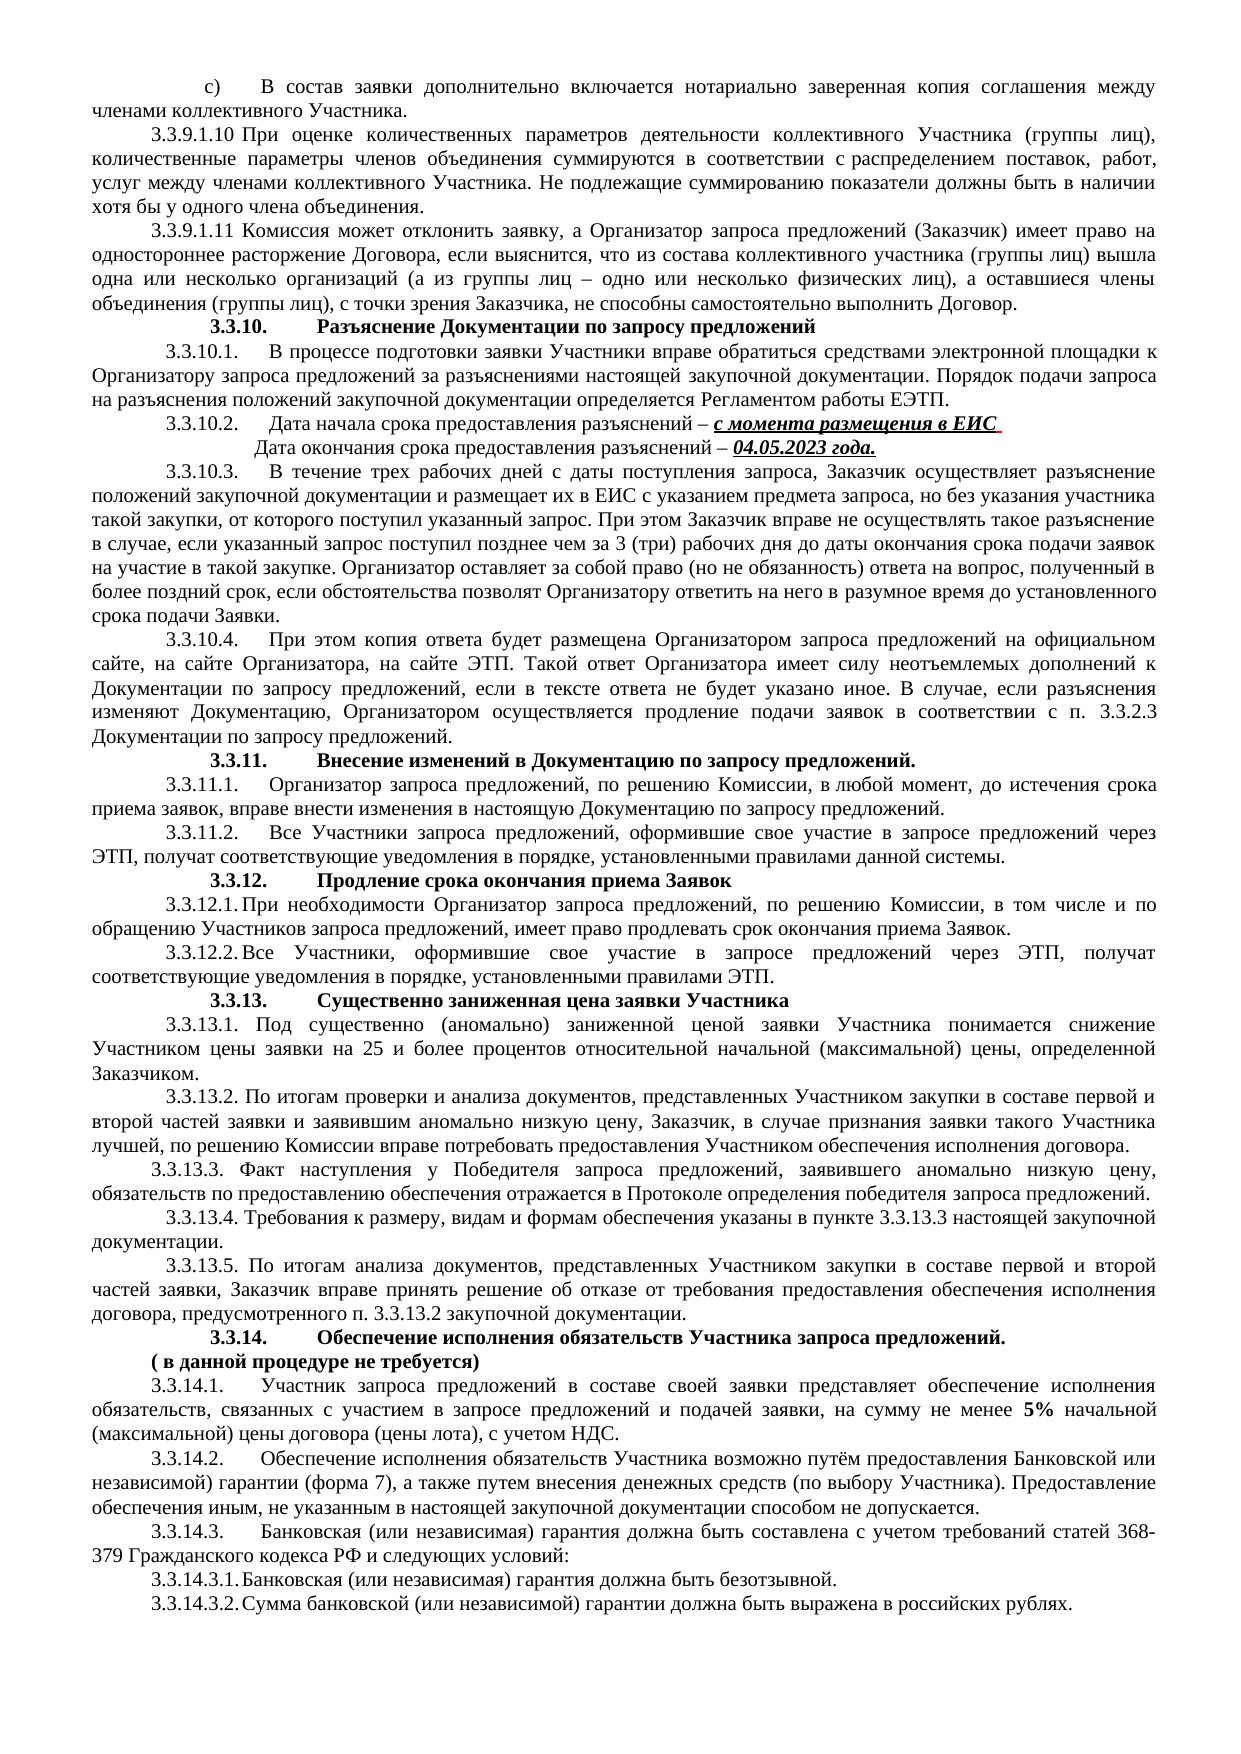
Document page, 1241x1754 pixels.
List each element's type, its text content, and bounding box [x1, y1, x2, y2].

list В процессе подготовки заявки Участники вправе обратиться средствами электронной площадки к Организатору запроса предложений за разъяснениями настоящей закупочной документации. Порядок подачи запроса на разъяснения положений закупочной документации определяется Регламентом работы ЕЭТП. [92, 338, 1157, 411]
text 3.3.13.1. Под существенно (аномально) заниженной ценой заявки Участника понимается снижение Участником цены заявки на 25 и более процентов относительной начальной (максимальной) цены, определенной Заказчиком. [92, 1012, 1157, 1084]
subtitle Существенно заниженная цена заявки Участника [92, 988, 1157, 1012]
list В течение трех рабочих дней с даты поступления запроса, Заказчик осуществляет разъяснение положений закупочной документации и размещает их в ЕИС с указанием предмета запроса, но без указания участника такой закупки, от которого поступил указанный запрос. При этом Заказчик вправе не осуществлять такое разъяснение в случае, если указанный запрос поступил позднее чем за 3 (три) рабочих дня до даты окончания срока подачи заявок на участие в такой закупке. Организатор оставляет за собой право (но не обязанность) ответа на вопрос, полученный в более поздний срок, если обстоятельства позволят Организатору ответить на него в разумное время до установленного срока подачи Заявки. [92, 459, 1157, 627]
subtitle Продление срока окончания приема Заявок [210, 868, 1157, 892]
subtitle Разъяснение Документации по запросу предложений [92, 314, 1157, 338]
list Дата начала срока предоставления разъяснений – с момента размещения в ЕИС [92, 411, 1157, 435]
list Обеспечение исполнения обязательств Участника запроса предложений. [210, 1325, 1157, 1349]
text ( в данной процедуре не требуется) [92, 1349, 1157, 1373]
list При оценке количественных параметров деятельности коллективного Участника (группы лиц), количественные параметры членов объединения суммируются в соответствии с распределением поставок, работ, услуг между членами коллективного Участника. Не подлежащие суммированию показатели должны быть в наличии хотя бы у одного члена объединения. [92, 122, 1157, 218]
list Участник запроса предложений в составе своей заявки представляет обеспечение исполнения обязательств, связанных с участием в запросе предложений и подачей заявки, на сумму не менее 5% начальной (максимальной) цены договора (цены лота), с учетом НДС. [92, 1373, 1157, 1445]
list Все Участники, оформившие свое участие в запросе предложений через ЭТП, получат соответствующие уведомления в порядке, установленными правилами ЭТП. [92, 940, 1157, 988]
list Организатор запроса предложений, по решению Комиссии, в любой момент, до истечения срока приема заявок, вправе внести изменения в настоящую Документацию по запросу предложений. [92, 772, 1157, 820]
list Все Участники запроса предложений, оформившие свое участие в запросе предложений через ЭТП, получат соответствующие уведомления в порядке, установленными правилами данной системы. [92, 820, 1157, 868]
list Банковская (или независимая) гарантия должна быть безотзывной. [92, 1567, 1157, 1591]
text 3.3.13.5. По итогам анализа документов, представленных Участником закупки в составе первой и второй частей заявки, Заказчик вправе принять решение об отказе от требования предоставления обеспечения исполнения договора, предусмотренного п. 3.3.13.2 закупочной документации. [92, 1253, 1157, 1325]
list При необходимости Организатор запроса предложений, по решению Комиссии, в том числе и по обращению Участников запроса предложений, имеет право продлевать срок окончания приема Заявок. [92, 892, 1157, 940]
list Комиссия может отклонить заявку, а Организатор запроса предложений (Заказчик) имеет право на одностороннее расторжение Договора, если выяснится, что из состава коллективного участника (группы лиц) вышла одна или несколько организаций (а из группы лиц – одно или несколько физических лиц), а оставшиеся члены объединения (группы лиц), с точки зрения Заказчика, не способны самостоятельно выполнить Договор. [92, 218, 1157, 314]
subtitle Внесение изменений в Документацию по запросу предложений. [151, 748, 1157, 772]
list Банковская (или независимая) гарантия должна быть составлена с учетом требований статей 368-379 Гражданского кодекса РФ и следующих условий: [92, 1519, 1157, 1567]
list В состав заявки дополнительно включается нотариально заверенная копия соглашения между членами коллективного Участника. [92, 74, 1157, 122]
text 3.3.13.4. Требования к размеру, видам и формам обеспечения указаны в пункте 3.3.13.3 настоящей закупочной документации. [92, 1205, 1157, 1253]
text 3.3.13.3. Факт наступления у Победителя запроса предложений, заявившего аномально низкую цену, обязательств по предоставлению обеспечения отражается в Протоколе определения победителя запроса предложений. [92, 1157, 1157, 1205]
list Обеспечение исполнения обязательств Участника возможно путём предоставления Банковской или независимой) гарантии (форма 7), а также путем внесения денежных средств (по выбору Участника). Предоставление обеспечения иным, не указанным в настоящей закупочной документации способом не допускается. [92, 1445, 1157, 1519]
list Сумма банковской (или независимой) гарантии должна быть выражена в российских рублях. [92, 1591, 1157, 1615]
text 3.3.13.2. По итогам проверки и анализа документов, представленных Участником закупки в составе первой и второй частей заявки и заявившим аномально низкую цену, Заказчик, в случае признания заявки такого Участника лучшей, по решению Комиссии вправе потребовать предоставления Участником обеспечения исполнения договора. [92, 1084, 1157, 1157]
text Дата окончания срока предоставления разъяснений – 04.05.2023 года. [166, 435, 1157, 459]
